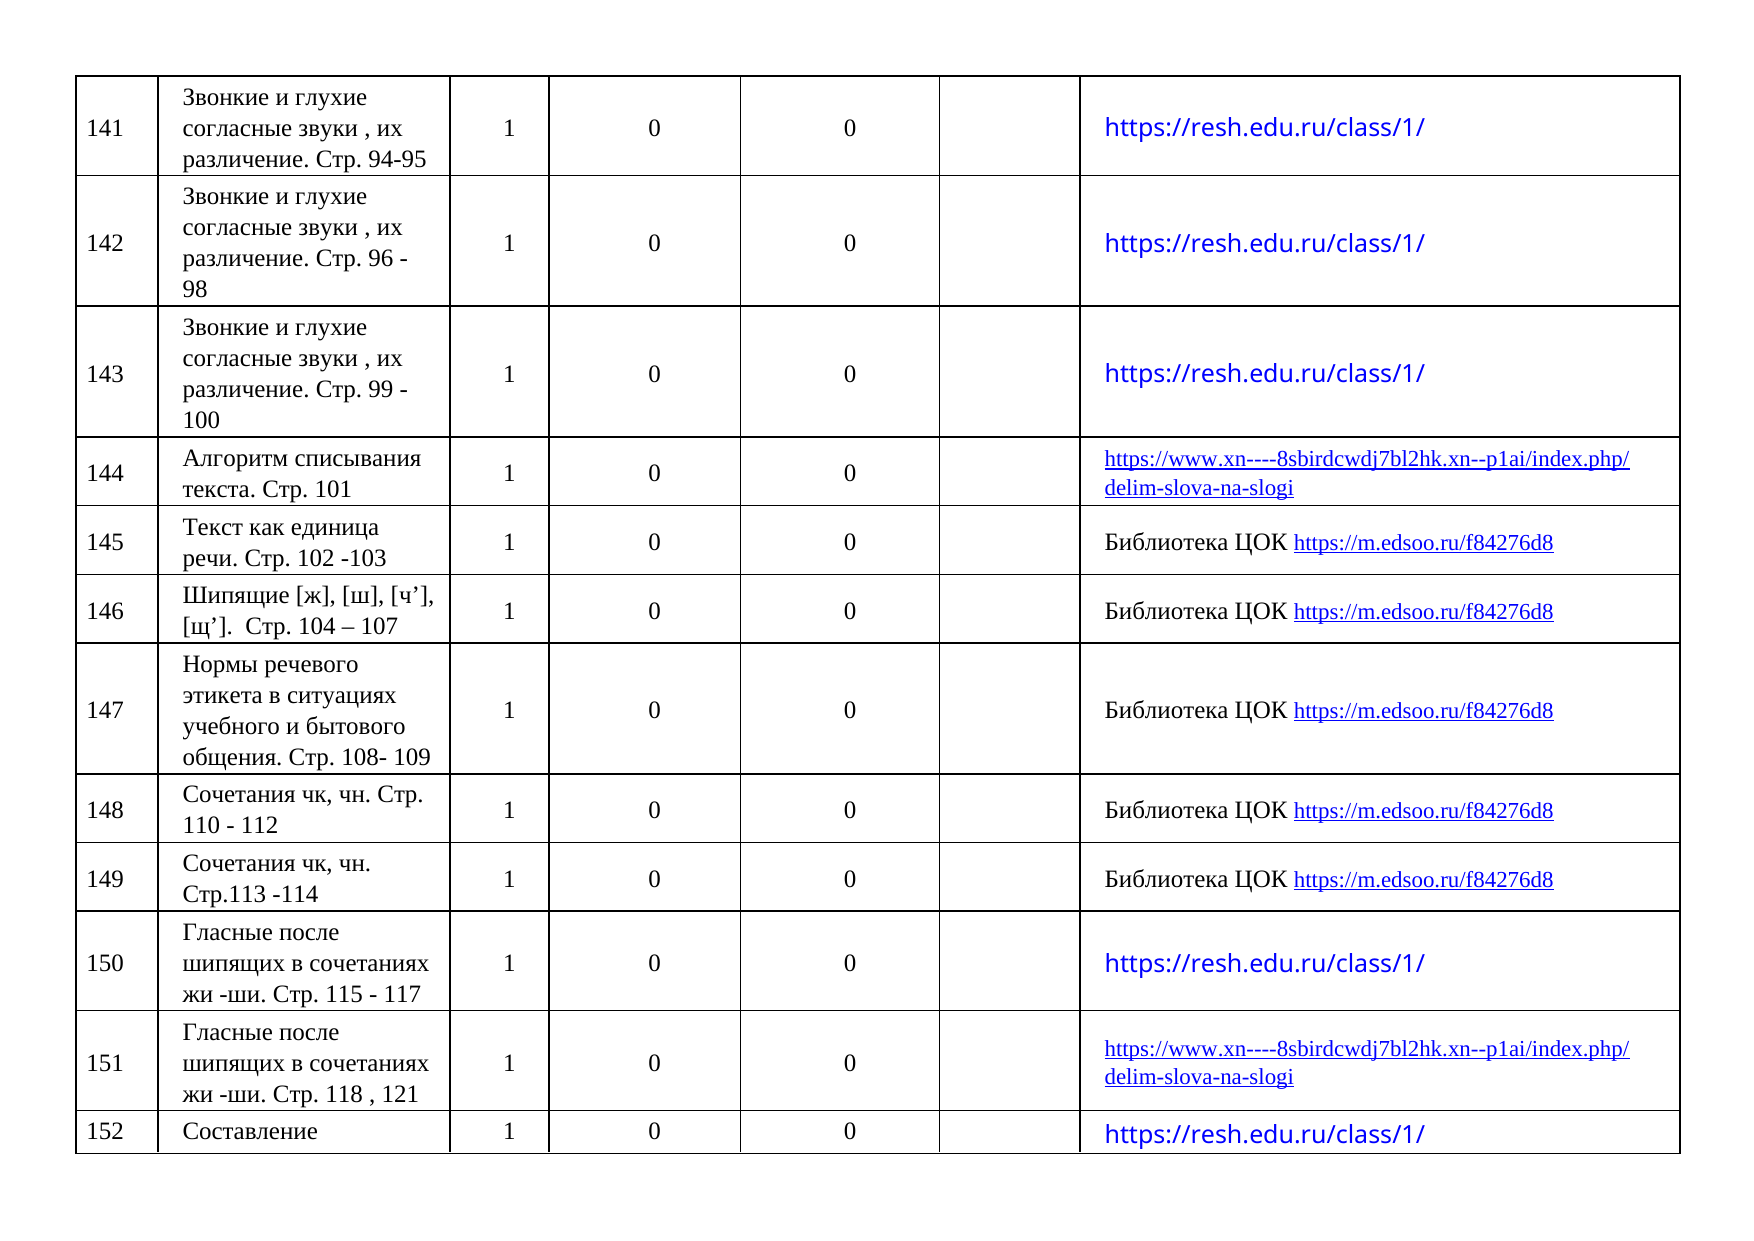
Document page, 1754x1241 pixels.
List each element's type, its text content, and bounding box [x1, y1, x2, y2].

table_cell Библиотека ЦОК https://m.edsoo.ru/f84276d8 [1081, 843, 1679, 910]
table_cell 0 [550, 506, 740, 573]
table_cell [940, 575, 1079, 642]
table_cell 0 [741, 1111, 939, 1152]
table_cell [940, 912, 1079, 1010]
table_cell 0 [741, 644, 939, 773]
table_cell https://resh.edu.ru/class/1/ [1081, 307, 1679, 436]
table_cell [940, 1111, 1079, 1152]
table_cell 1 [451, 438, 548, 505]
table_cell [940, 1011, 1079, 1109]
table_cell Нормы речевого этикета в ситуациях учебного и бытового общения. Стр. 108- 109 [159, 644, 449, 773]
table_cell 1 [451, 1011, 548, 1109]
table_cell Алгоритм списывания текста. Стр. 101 [159, 438, 449, 505]
table_cell 0 [550, 912, 740, 1010]
table_cell 0 [550, 1111, 740, 1152]
table_cell [940, 506, 1079, 573]
table_cell 0 [550, 438, 740, 505]
table_cell 1 [451, 843, 548, 910]
table_cell 142 [77, 176, 157, 305]
table_cell 0 [741, 775, 939, 841]
table_cell 0 [550, 644, 740, 773]
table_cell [1081, 1111, 1679, 1152]
table_cell Звонкие и глухие согласные звуки , их различение. Стр. 99 -100 [159, 307, 449, 436]
table_cell [940, 77, 1079, 175]
table_cell Гласные после шипящих в сочетаниях жи -ши. Стр. 115 - 117 [159, 912, 449, 1010]
table_cell Звонкие и глухие согласные звуки , их различение. Стр. 94-95 [159, 77, 449, 175]
table_cell https://www.xn----8sbirdcwdj7bl2hk.xn--p1ai/index.php/delim-slova-na-slogi [1081, 1011, 1679, 1109]
table_cell 143 [77, 307, 157, 436]
table_cell 0 [550, 77, 740, 175]
table_cell 1 [451, 77, 548, 175]
table_cell 0 [741, 843, 939, 910]
table_cell 148 [77, 775, 157, 841]
table_cell https://www.xn----8sbirdcwdj7bl2hk.xn--p1ai/index.php/delim-slova-na-slogi [1081, 438, 1679, 505]
table_cell 151 [77, 1011, 157, 1109]
table_cell 0 [550, 176, 740, 305]
table_cell https://resh.edu.ru/class/1/ [1081, 912, 1679, 1010]
table_cell Сочетания чк, чн. Стр. 110 - 112 [159, 775, 449, 841]
table_cell 147 [77, 644, 157, 773]
table_cell [940, 176, 1079, 305]
table_cell [940, 438, 1079, 505]
table_cell 0 [741, 575, 939, 642]
table_cell Сочетания чк, чн. Стр.113 -114 [159, 843, 449, 910]
table_cell [940, 843, 1079, 910]
table_cell 0 [741, 912, 939, 1010]
table_cell 1 [451, 307, 548, 436]
table_cell 145 [77, 506, 157, 573]
table_cell Библиотека ЦОК https://m.edsoo.ru/f84276d8 [1081, 506, 1679, 573]
table_cell Гласные после шипящих в сочетаниях жи -ши. Стр. 118 , 121 [159, 1011, 449, 1109]
table_cell 141 [77, 77, 157, 175]
table_cell Звонкие и глухие согласные звуки , их различение. Стр. 96 - 98 [159, 176, 449, 305]
table_cell Библиотека ЦОК https://m.edsoo.ru/f84276d8 [1081, 644, 1679, 773]
table_cell 0 [741, 506, 939, 573]
table_cell 1 [451, 912, 548, 1010]
table_cell 150 [77, 912, 157, 1010]
table_cell 0 [741, 77, 939, 175]
table_cell 0 [741, 176, 939, 305]
table_cell 0 [550, 775, 740, 841]
table_cell 1 [451, 506, 548, 573]
table_cell [940, 775, 1079, 841]
table_cell 149 [77, 843, 157, 910]
table_cell https://resh.edu.ru/class/1/ [1081, 176, 1679, 305]
table_cell https://resh.edu.ru/class/1/ [1081, 77, 1679, 175]
table_cell 0 [550, 1011, 740, 1109]
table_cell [159, 1111, 449, 1152]
table_cell Шипящие [ж], [ш], [ч’], [щ’]. Стр. 104 – 107 [159, 575, 449, 642]
table_cell [940, 644, 1079, 773]
table_cell [940, 307, 1079, 436]
table_cell 1 [451, 1111, 548, 1152]
table_cell 0 [550, 307, 740, 436]
table_cell 1 [451, 575, 548, 642]
table_cell 1 [451, 644, 548, 773]
table_cell 0 [741, 307, 939, 436]
table_cell 0 [741, 438, 939, 505]
table_cell 1 [451, 176, 548, 305]
table_cell Текст как единица речи. Стр. 102 -103 [159, 506, 449, 573]
table_cell 146 [77, 575, 157, 642]
table_cell 0 [550, 575, 740, 642]
table_cell 144 [77, 438, 157, 505]
table_cell 0 [741, 1011, 939, 1109]
table_cell Библиотека ЦОК https://m.edsoo.ru/f84276d8 [1081, 775, 1679, 841]
table_cell 0 [550, 843, 740, 910]
table_cell 152 [77, 1111, 157, 1152]
table_cell Библиотека ЦОК https://m.edsoo.ru/f84276d8 [1081, 575, 1679, 642]
table_cell 1 [451, 775, 548, 841]
